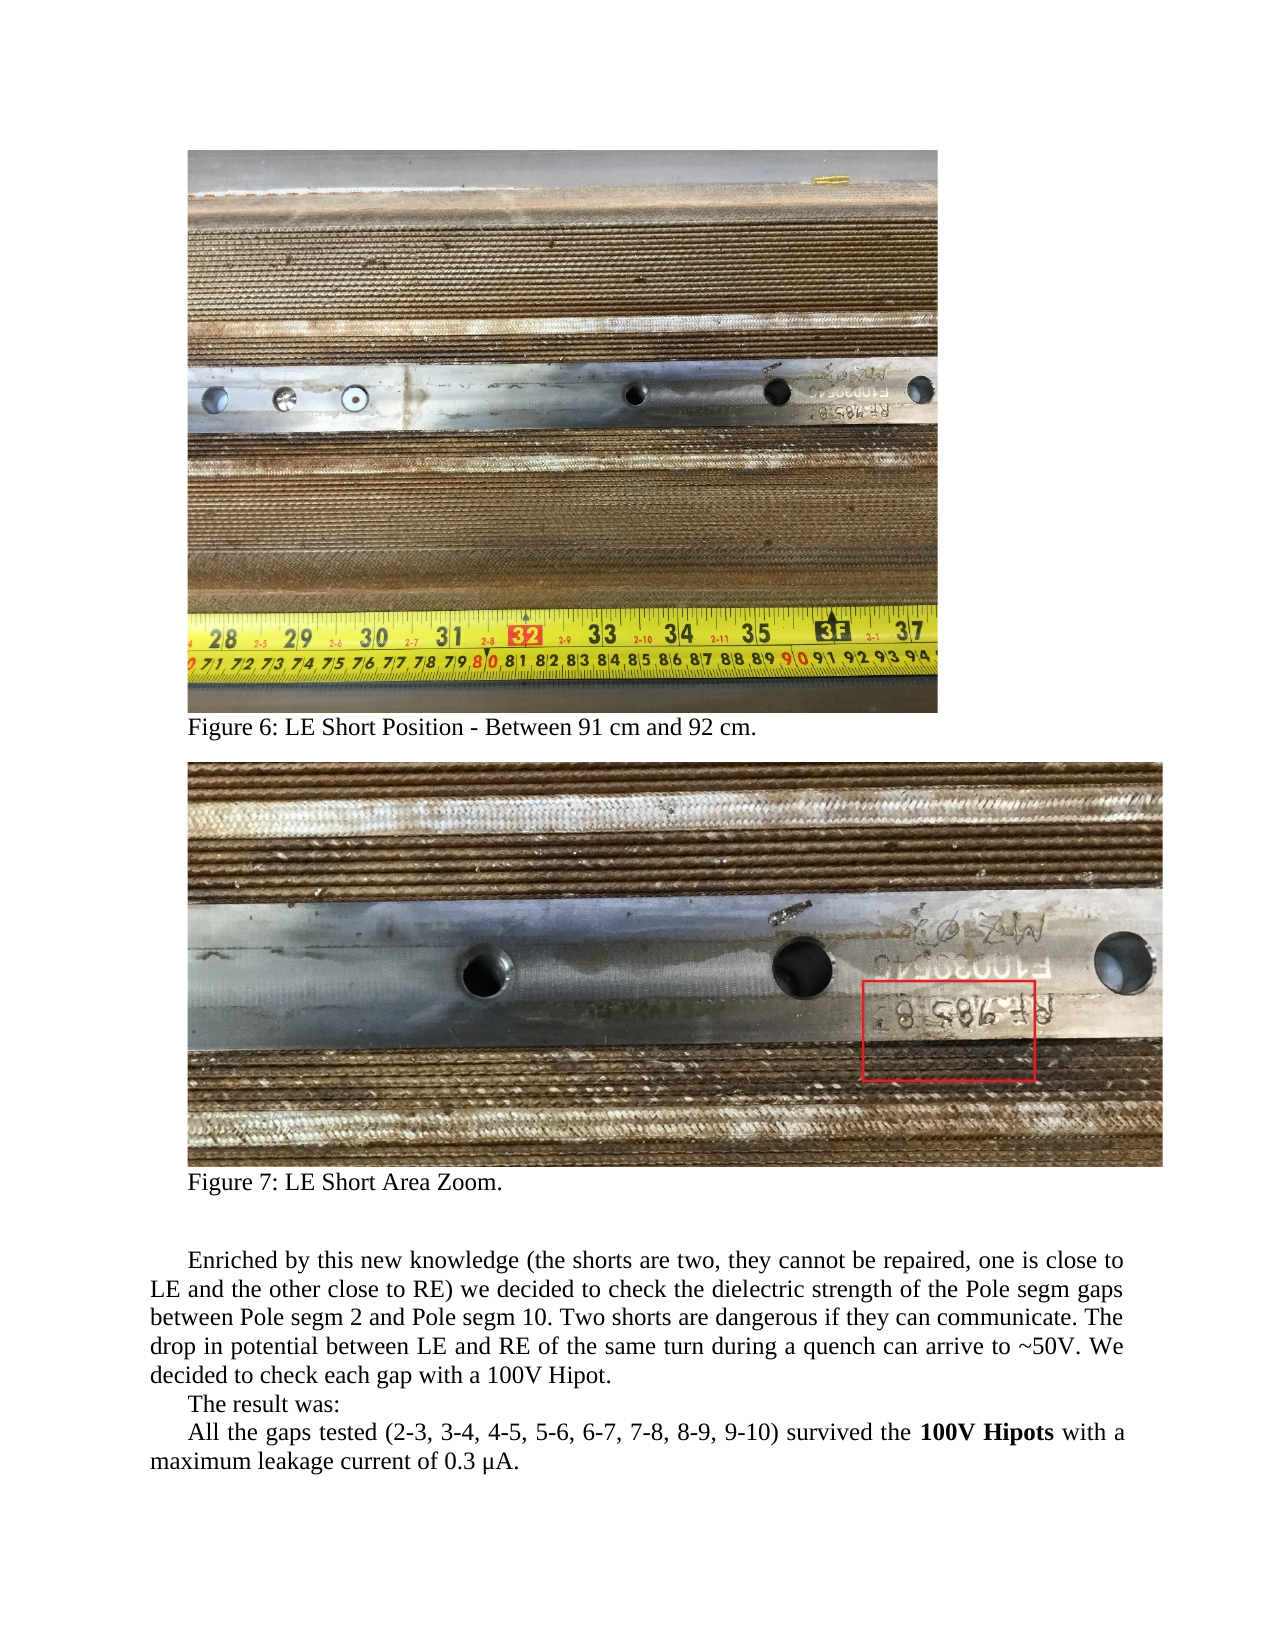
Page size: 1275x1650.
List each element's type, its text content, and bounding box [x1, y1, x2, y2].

text Figure 6: LE Short Position - Between 91 cm and 92 cm. [150, 712, 1125, 741]
text Figure 7: LE Short Area Zoom. [150, 1167, 1125, 1195]
text The result was: [150, 1389, 1125, 1417]
text All the gaps tested (2-3, 3-4, 4-5, 5-6, 6-7, 7-8, 8-9, 9-10) survived the 100V Hipots with a maximum leakage current of 0.3 μA. [150, 1417, 1125, 1475]
picture [187, 762, 1163, 1167]
text Enriched by this new knowledge (the shorts are two, they cannot be repaired, one is close to LE and the other close to RE) we decided to check the dielectric strength of the Pole segm gaps between Pole segm 2 and Pole segm 10. Two shorts are dangerous if they can communicate. The drop in potential between LE and RE of the same turn during a quench can arrive to ~50V. We decided to check each gap with a 100V Hipot. [150, 1245, 1125, 1389]
picture [187, 150, 938, 713]
